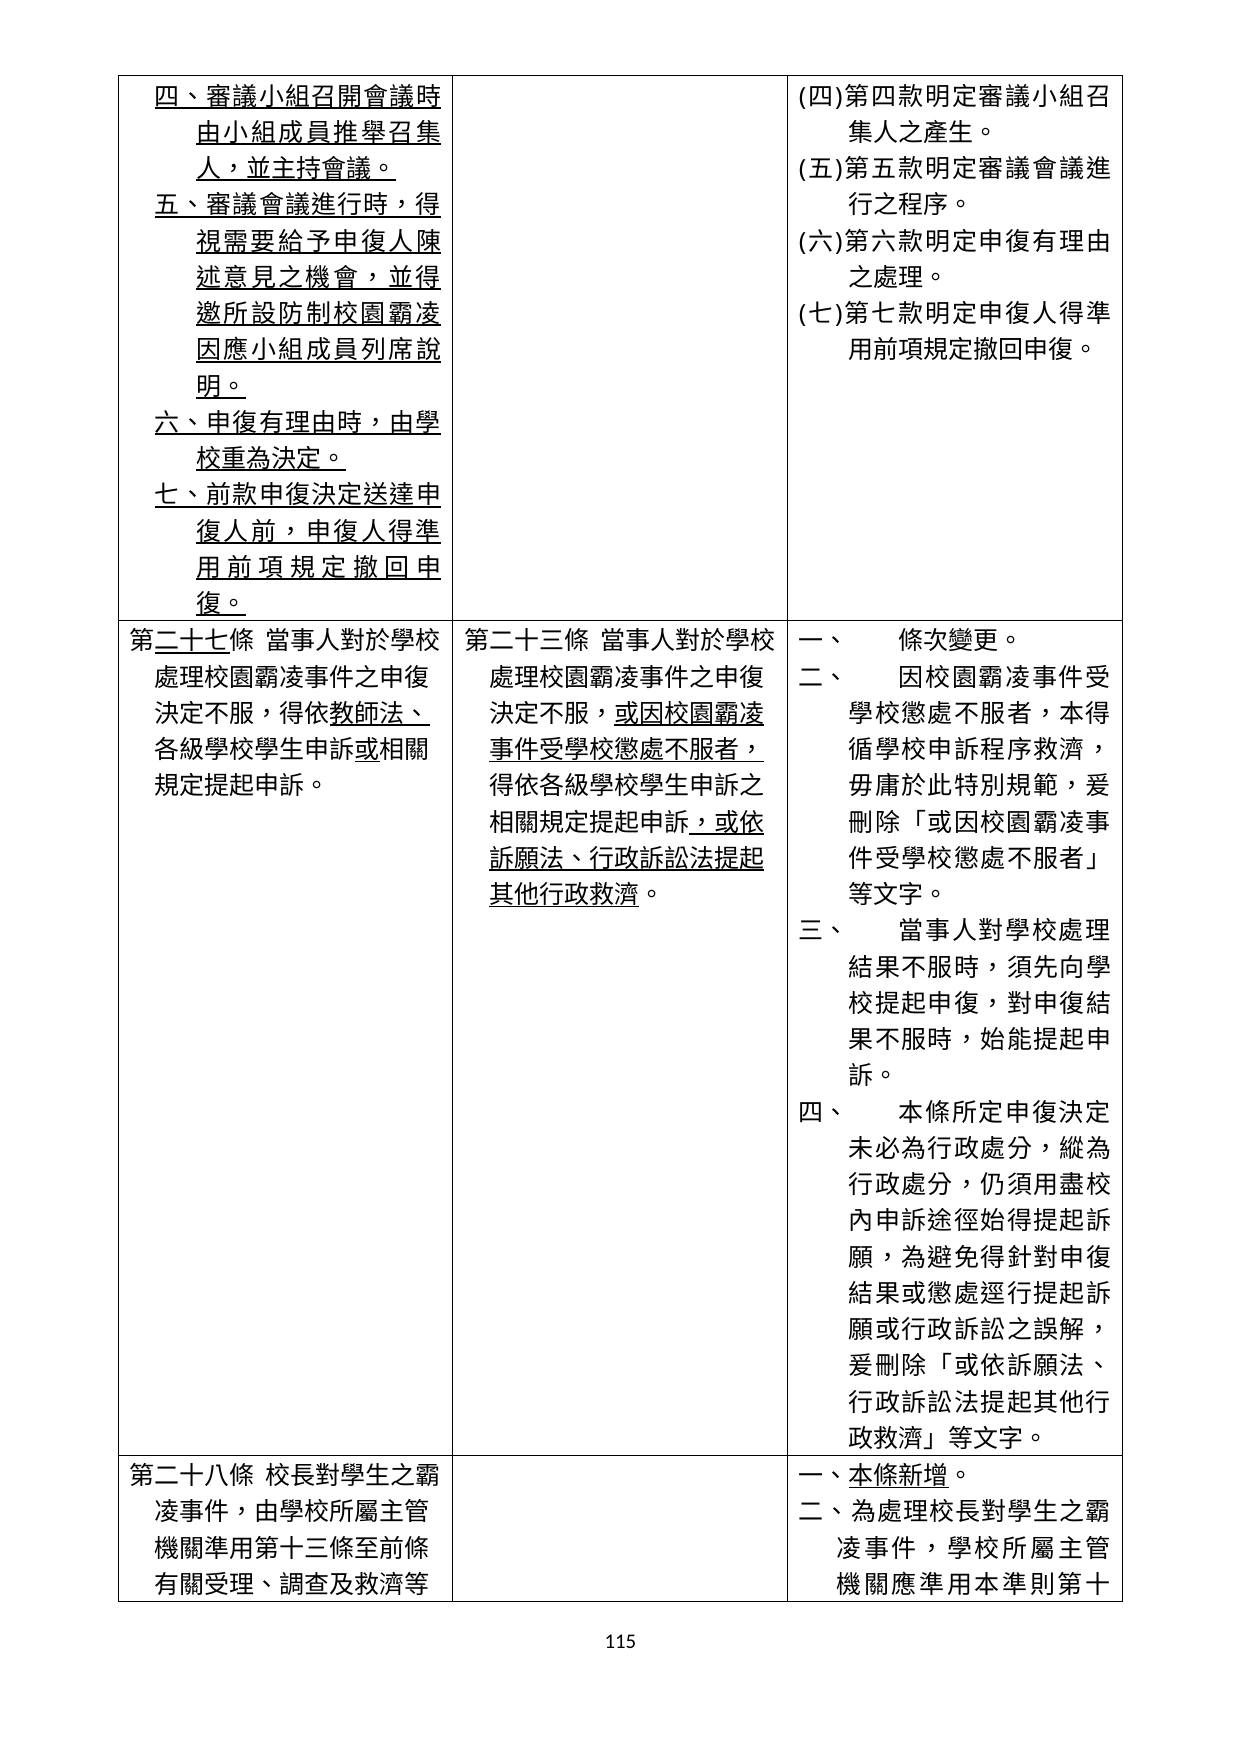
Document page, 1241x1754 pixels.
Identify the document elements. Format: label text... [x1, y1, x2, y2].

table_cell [788, 1456, 1122, 1601]
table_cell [119, 76, 452, 620]
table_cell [119, 1456, 452, 1601]
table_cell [788, 76, 1122, 620]
table_cell 第二十七條 當事人對於學校處理校園霸凌事件之申復決定不服，得依教師法、各級學校學生申訴或相關規定提起申訴。 [119, 621, 452, 1454]
table_cell [453, 1456, 787, 1601]
table_cell 條次變更。 因校園霸凌事件受學校懲處不服者，本得循學校申訴程序救濟，毋庸於此特別規範，爰刪除「或因校園霸凌事件受學校懲處不服者」等文字。 當事人對學校處理結果不服時，須先向學校提起申復，對申復結果不服時，始能提起申訴。 本條所定申復決定未必為行政處分，縱為行政處分，仍須用盡校內申訴途徑始得提起訴願，為避免得針對申復結果或懲處逕行提起訴願或行政訴訟之誤解，爰刪除「或依訴願法、行政訴訟法提起其他行政救濟」等文字。 [788, 621, 1122, 1454]
table_cell 第二十三條 當事人對於學校處理校園霸凌事件之申復決定不服，或因校園霸凌事件受學校懲處不服者，得依各級學校學生申訴之相關規定提起申訴，或依訴願法、行政訴訟法提起其他行政救濟。 [453, 621, 787, 1454]
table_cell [453, 76, 787, 620]
